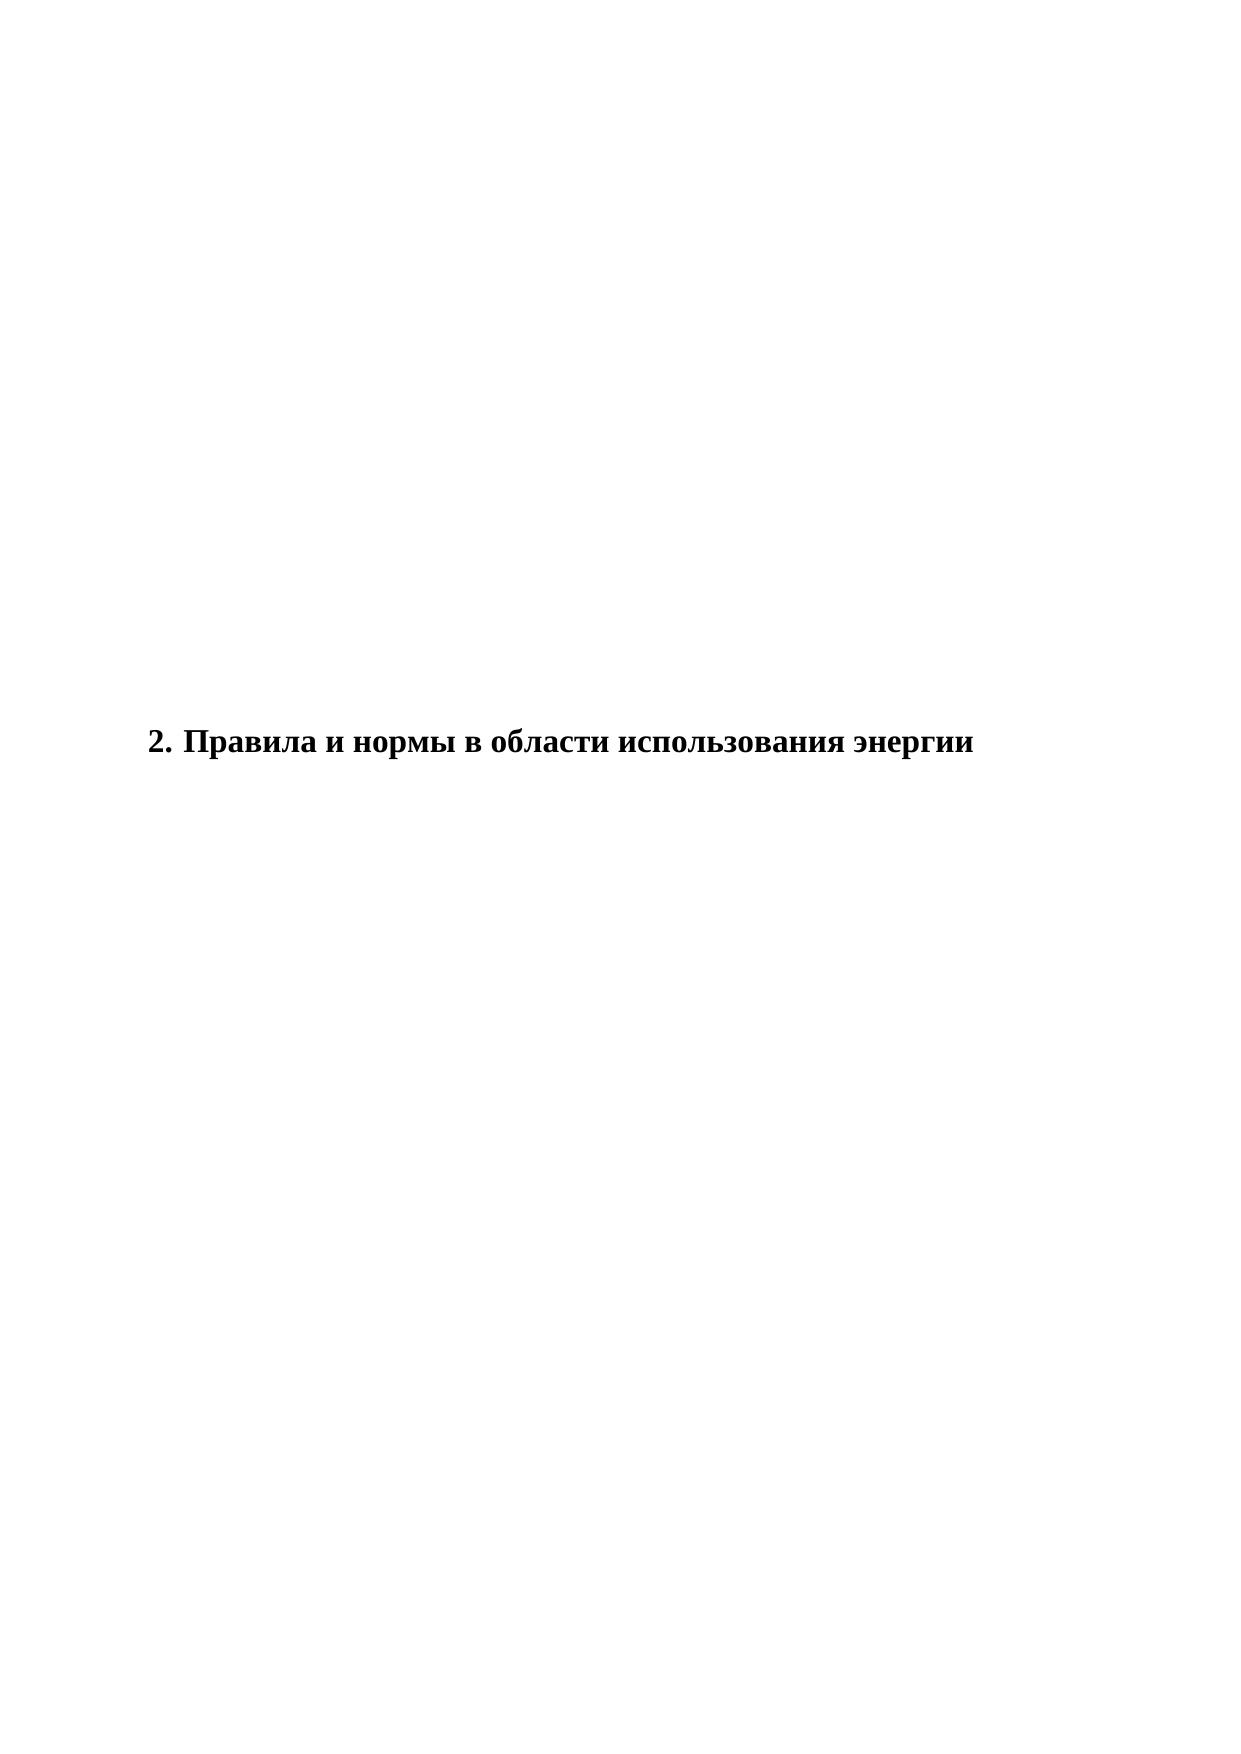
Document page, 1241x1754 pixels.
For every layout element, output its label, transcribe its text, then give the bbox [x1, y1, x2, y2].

subtitle Правила и нормы в области использования энергии [148, 721, 1152, 759]
